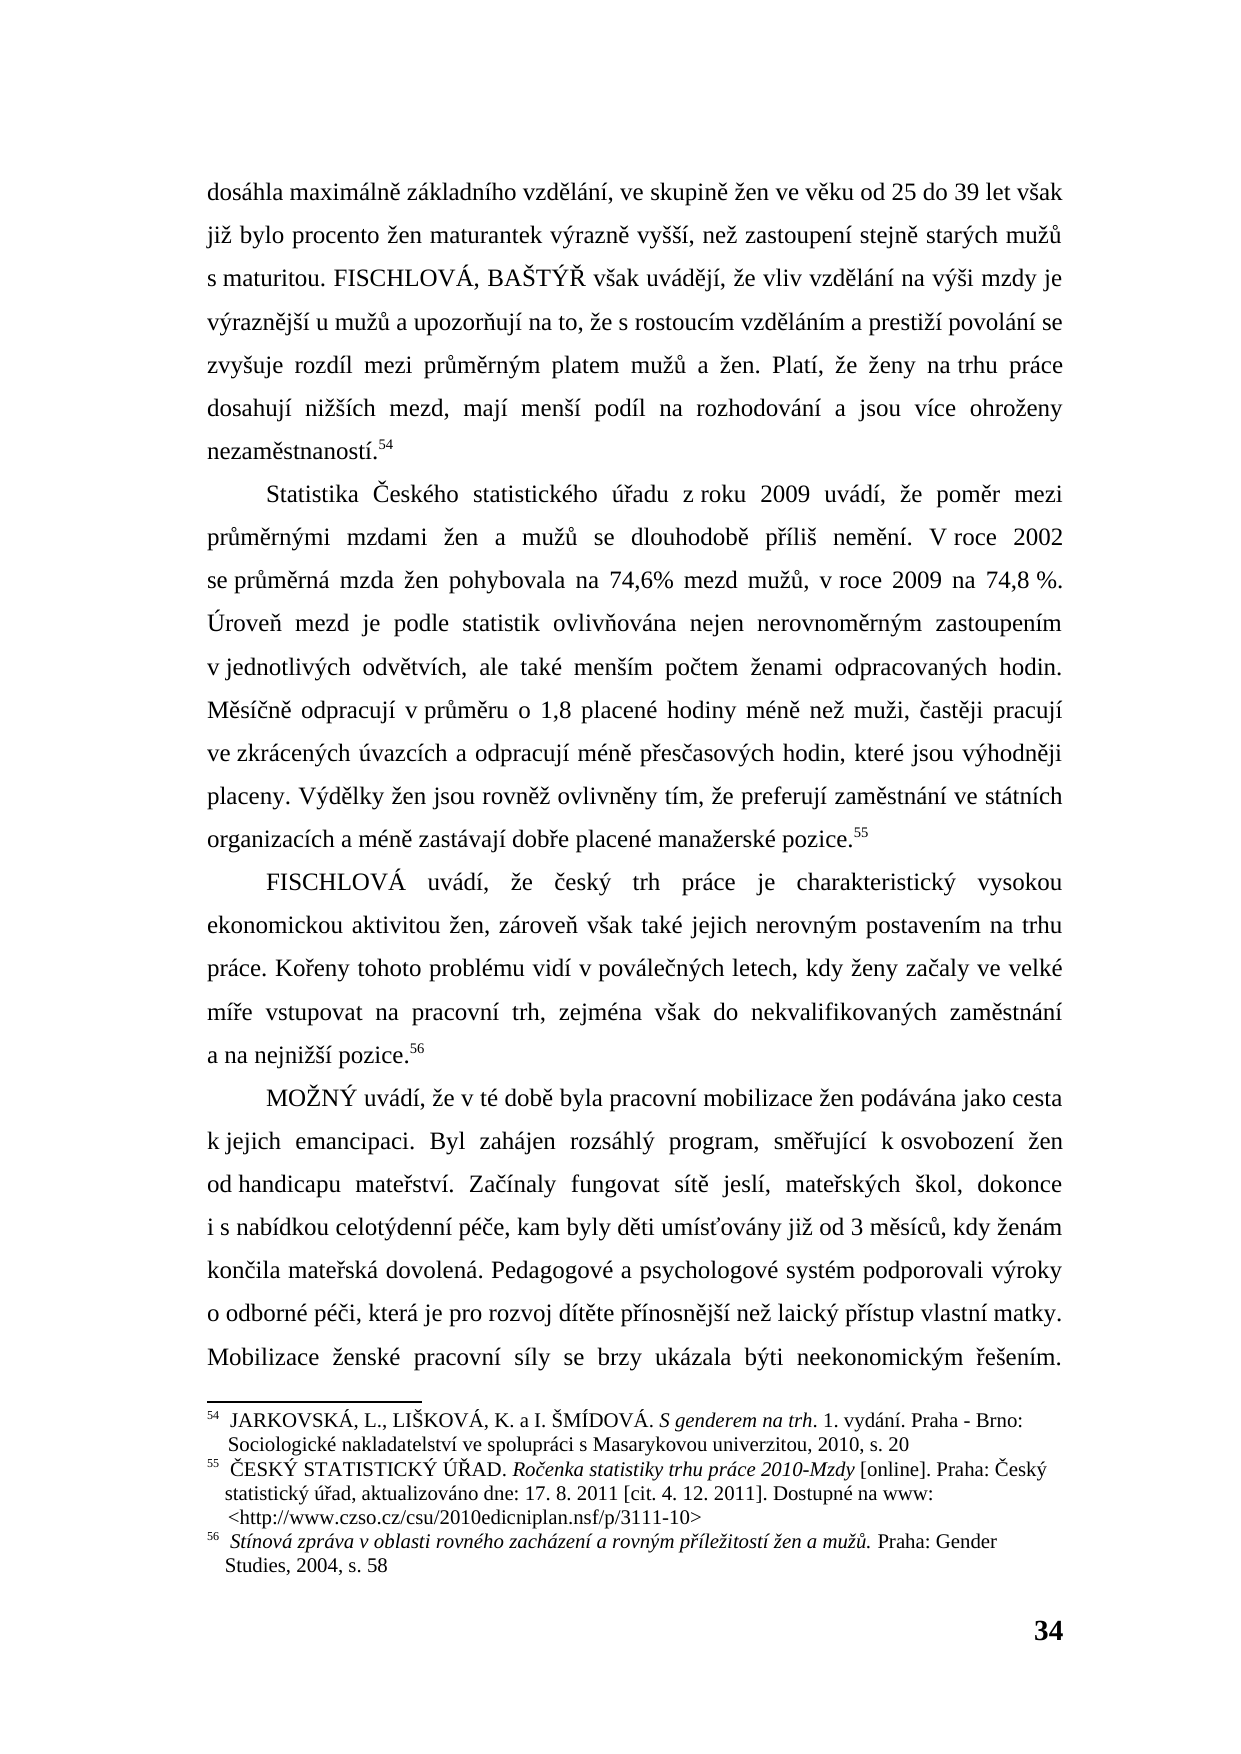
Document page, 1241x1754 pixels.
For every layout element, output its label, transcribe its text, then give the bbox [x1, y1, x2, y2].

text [207, 1083, 1063, 1370]
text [207, 177, 1063, 465]
text Statistika Českého statistického úřadu z roku 2009 uvádí, že poměr mezi průměrnými mzdami žen a mužů se dlouhodobě příliš nemění. V roce 2002 se průměrná mzda žen pohybovala na 74,6% mezd mužů, v roce 2009 na 74,8 %. Úroveň mezd je podle statistik ovlivňována nejen nerovnoměrným zastoupením v jednotlivých odvětvích, ale také menším počtem ženami odpracovaných hodin. Měsíčně odpracují v průměru o 1,8 placené hodiny méně než muži, častěji pracují ve zkrácených úvazcích a odpracují méně přesčasových hodin, které jsou výhodněji placeny. Výdělky žen jsou rovněž ovlivněny tím, že preferují zaměstnání ve státních organizacích a méně zastávají dobře placené manažerské pozice. [207, 479, 1063, 853]
text FISCHLOVÁ uvádí, že český trh práce je charakteristický vysokou ekonomickou aktivitou žen, zároveň však také jejich nerovným postavením na trhu práce. Kořeny tohoto problému vidí v poválečných letech, kdy ženy začaly ve velké míře vstupovat na pracovní trh, zejména však do nekvalifikovaných zaměstnání a na nejnižší pozice. [207, 867, 1063, 1068]
